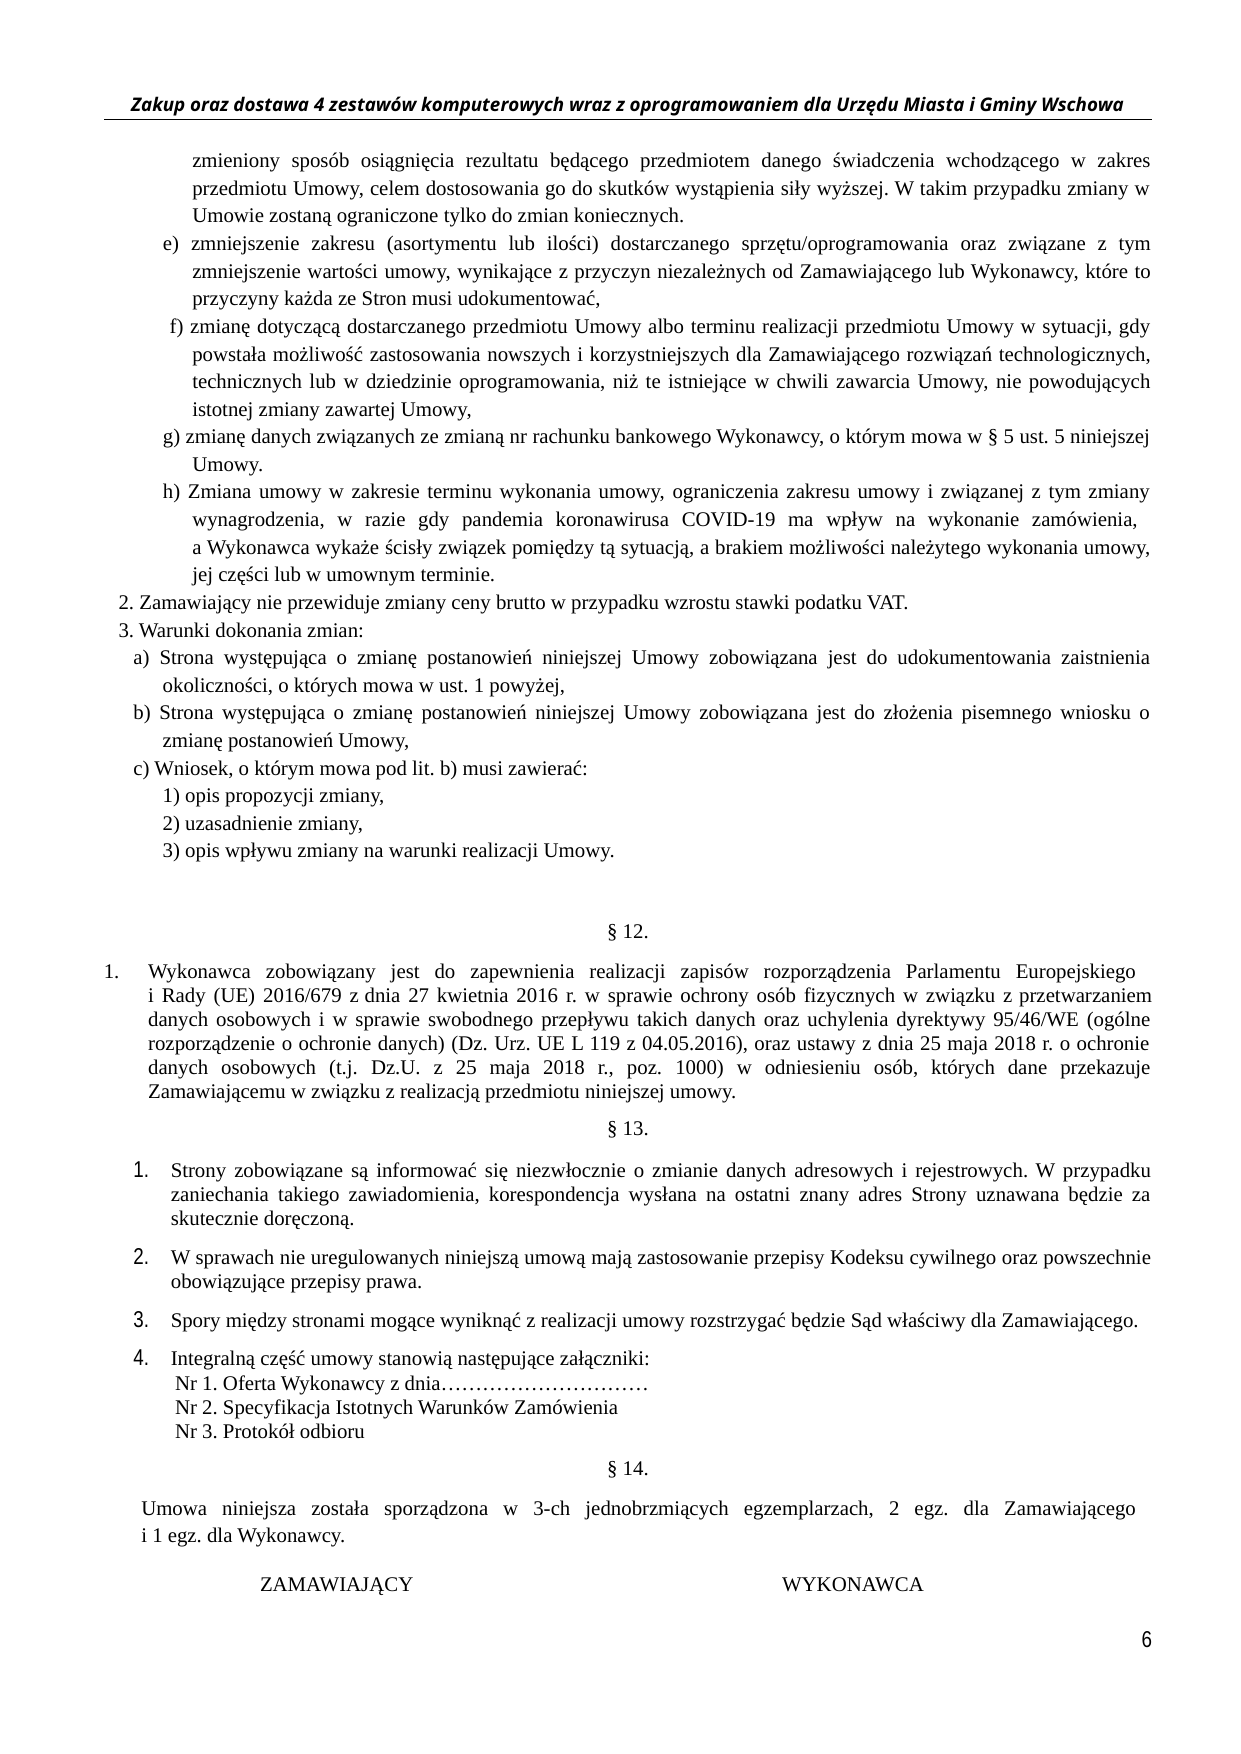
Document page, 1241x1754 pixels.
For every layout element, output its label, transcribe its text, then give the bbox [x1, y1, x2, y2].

list c) Wniosek, o którym mowa pod lit. b) musi zawierać: [133, 756, 1152, 779]
text § 13. [103, 1116, 1152, 1139]
list 3) opis wpływu zmiany na warunki realizacji Umowy. [162, 838, 1152, 862]
list h) Zmiana umowy w zakresie terminu wykonania umowy, ograniczenia zakresu umowy i związanej z tym zmiany wynagrodzenia, w razie gdy pandemia koronawirusa COVID-19 ma wpływ na wykonanie zamówienia, a Wykonawca wykaże ścisły związek pomiędzy tą sytuacją, a brakiem możliwości należytego wykonania umowy, jej części lub w umownym terminie. [163, 479, 1152, 586]
list b) Strona występująca o zmianę postanowień niniejszej Umowy zobowiązana jest do złożenia pisemnego wniosku o zmianę postanowień Umowy, [133, 700, 1152, 752]
list f) zmianę dotyczącą dostarczanego przedmiotu Umowy albo terminu realizacji przedmiotu Umowy w sytuacji, gdy powstała możliwość zastosowania nowszych i korzystniejszych dla Zamawiającego rozwiązań technologicznych, technicznych lub w dziedzinie oprogramowania, niż te istniejące w chwili zawarcia Umowy, nie powodujących istotnej zmiany zawartej Umowy, [163, 314, 1152, 421]
list Spory między stronami mogące wyniknąć z realizacji umowy rozstrzygać będzie Sąd właściwy dla Zamawiającego. [133, 1306, 1152, 1332]
list Nr 3. Protokół odbioru [175, 1419, 1152, 1443]
list § 12. [103, 918, 1152, 943]
list 2. Zamawiający nie przewiduje zmiany ceny brutto w przypadku wzrostu stawki podatku VAT. [118, 590, 1152, 614]
list 2) uzasadnienie zmiany, [162, 811, 1152, 835]
list Nr 1. Oferta Wykonawcy z dnia………………………… [175, 1371, 1152, 1395]
text § 14. [103, 1455, 1152, 1479]
list e) zmniejszenie zakresu (asortymentu lub ilości) dostarczanego sprzętu/oprogramowania oraz związane z tym zmniejszenie wartości umowy, wynikające z przyczyn niezależnych od Zamawiającego lub Wykonawcy, które to przyczyny każda ze Stron musi udokumentować, [163, 231, 1152, 310]
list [163, 148, 1152, 227]
list Strony zobowiązane są informować się niezwłocznie o zmianie danych adresowych i rejestrowych. W przypadku zaniechania takiego zawiadomienia, korespondencja wysłana na ostatni znany adres Strony uznawana będzie za skutecznie doręczoną. [133, 1156, 1152, 1230]
list a) Strona występująca o zmianę postanowień niniejszej Umowy zobowiązana jest do udokumentowania zaistnienia okoliczności, o których mowa w ust. 1 powyżej, [133, 645, 1152, 697]
list g) zmianę danych związanych ze zmianą nr rachunku bankowego Wykonawcy, o którym mowa w § 5 ust. 5 niniejszej Umowy. [163, 424, 1152, 476]
text Umowa niniejsza została sporządzona w 3-ch jednobrzmiących egzemplarzach, 2 egz. dla Zamawiającego i 1 egz. dla Wykonawcy. [141, 1496, 1152, 1547]
list Nr 2. Specyfikacja Istotnych Warunków Zamówienia [175, 1395, 1152, 1419]
list Integralną część umowy stanowią następujące załączniki: [133, 1344, 1152, 1371]
list 3. Warunki dokonania zmian: [118, 617, 1152, 642]
list W sprawach nie uregulowanych niniejszą umową mają zastosowanie przepisy Kodeksu cywilnego oraz powszechnie obowiązujące przepisy prawa. [133, 1243, 1152, 1293]
list Wykonawca zobowiązany jest do zapewnienia realizacji zapisów rozporządzenia Parlamentu Europejskiego i Rady (UE) 2016/679 z dnia 27 kwietnia 2016 r. w sprawie ochrony osób fizycznych w związku z przetwarzaniem danych osobowych i w sprawie swobodnego przepływu takich danych oraz uchylenia dyrektywy 95/46/WE (ogólne rozporządzenie o ochronie danych) (Dz. Urz. UE L 119 z 04.05.2016), oraz ustawy z dnia 25 maja 2018 r. o ochronie danych osobowych (t.j. Dz.U. z 25 maja 2018 r., poz. 1000) w odniesieniu osób, których dane przekazuje Zamawiającemu w związku z realizacją przedmiotu niniejszej umowy. [103, 959, 1152, 1103]
text ZAMAWIAJĄCY WYKONAWCA [103, 1572, 1152, 1596]
list 1) opis propozycji zmiany, [162, 783, 1152, 807]
